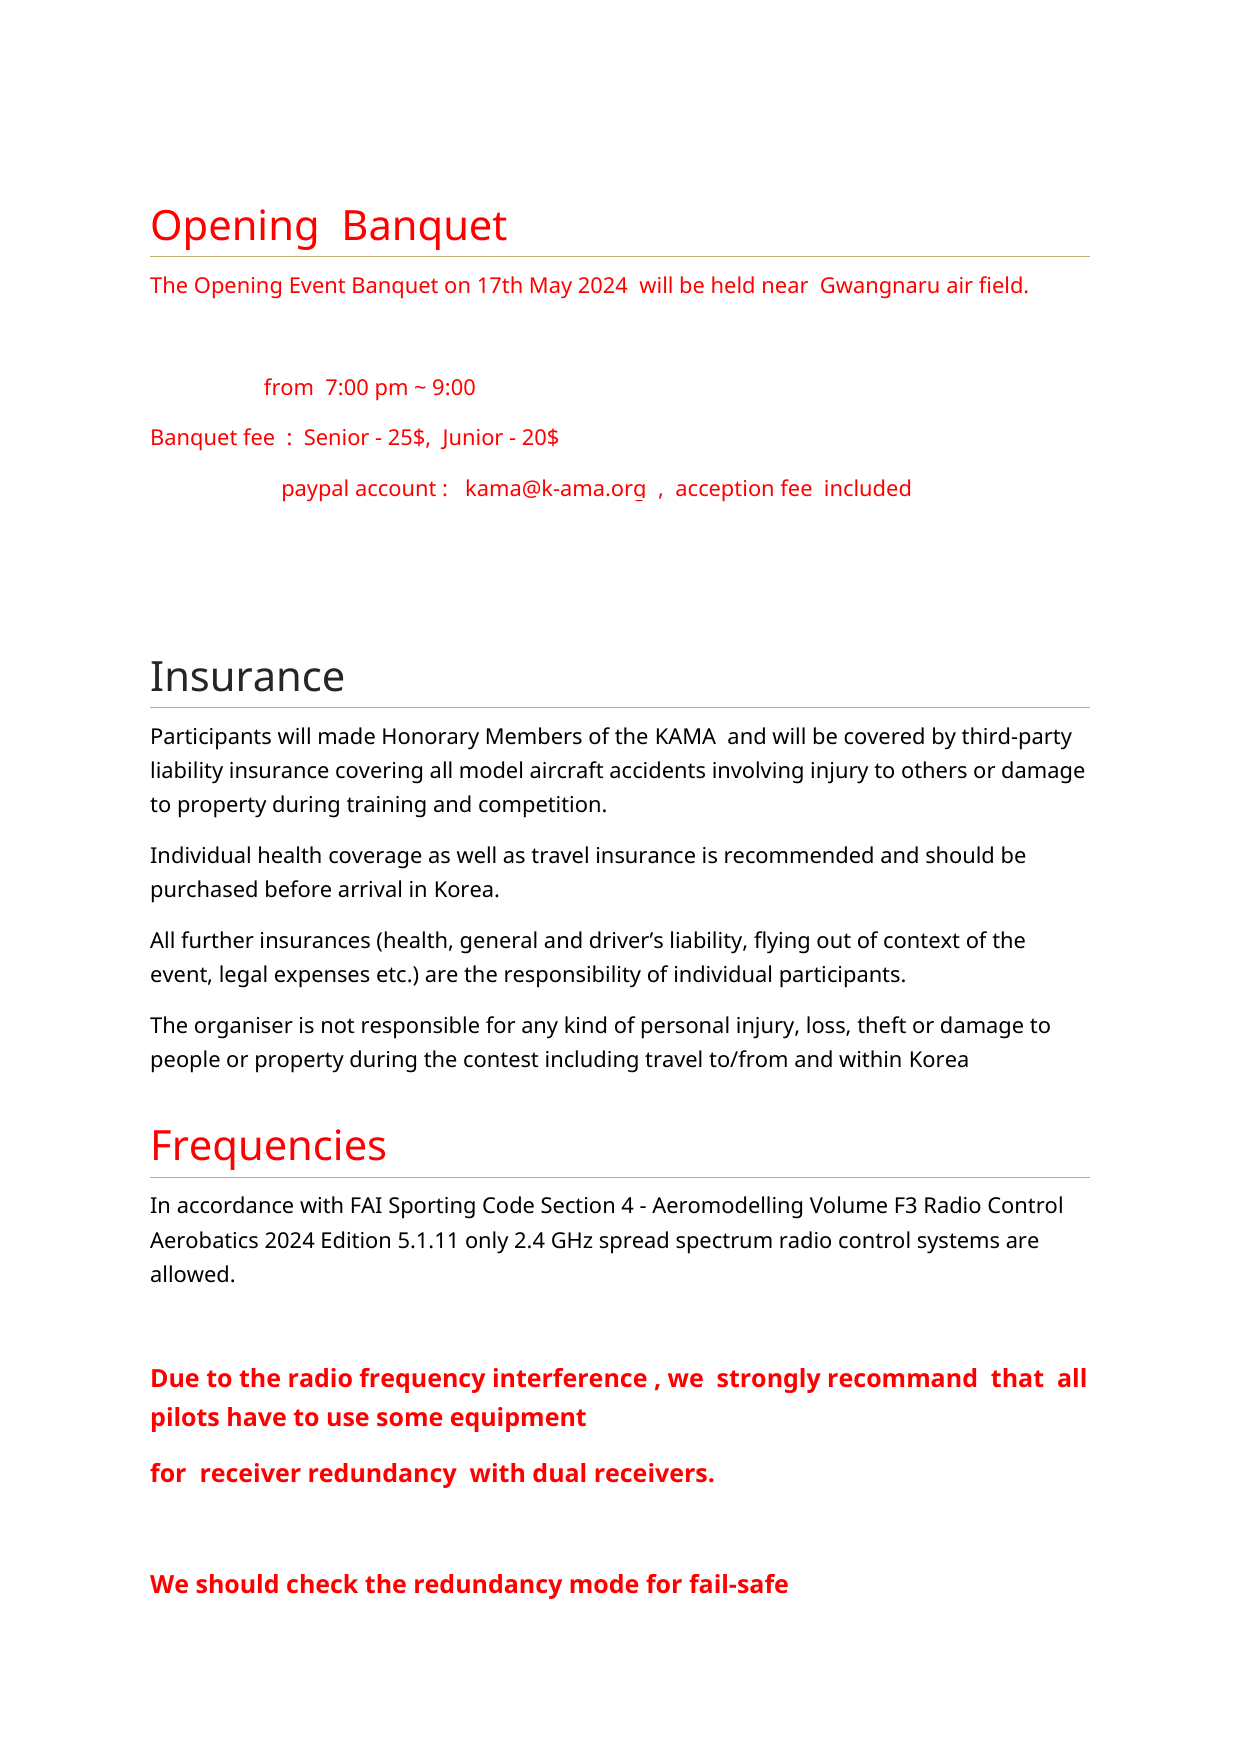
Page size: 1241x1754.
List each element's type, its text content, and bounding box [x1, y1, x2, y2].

text from 7:00 pm ~ 9:00 [150, 372, 1090, 401]
text Due to the radio frequency interference , we strongly recommand that all pilots have to use some equipment [150, 1361, 1090, 1434]
subtitle Frequencies [150, 1116, 1090, 1177]
text The Opening Event Banquet on 17th May 2024 will be held near Gwangnaru air field. [150, 270, 1090, 300]
text The organiser is not responsible for any kind of personal injury, loss, theft or damage to people or property during the contest including travel to/from and within Korea [150, 1010, 1090, 1074]
subtitle Insurance [150, 647, 1090, 707]
text paypal account : kama@k-ama.org , acception fee included [150, 473, 1090, 503]
text In accordance with FAI Sporting Code Section 4 - Aeromodelling Volume F3 Radio Control Aerobatics 2024 Edition 5.1.11 only 2.4 GHz spread spectrum radio control systems are allowed. [150, 1191, 1090, 1289]
text Participants will made Honorary Members of the KAMA and will be covered by third‐party liability insurance covering all model aircraft accidents involving injury to others or damage to property during training and competition. [150, 721, 1090, 819]
subtitle Opening Banquet [150, 195, 1090, 256]
text Banquet fee : Senior - 25$, Junior - 20$ [150, 422, 1090, 452]
text for receiver redundancy with dual receivers. [150, 1456, 1090, 1489]
text Individual health coverage as well as travel insurance is recommended and should be purchased before arrival in Korea. [150, 840, 1090, 904]
text We should check the redundancy mode for fail-safe [150, 1567, 1090, 1601]
text All further insurances (health, general and driver’s liability, flying out of context of the event, legal expenses etc.) are the responsibility of individual participants. [150, 925, 1090, 989]
